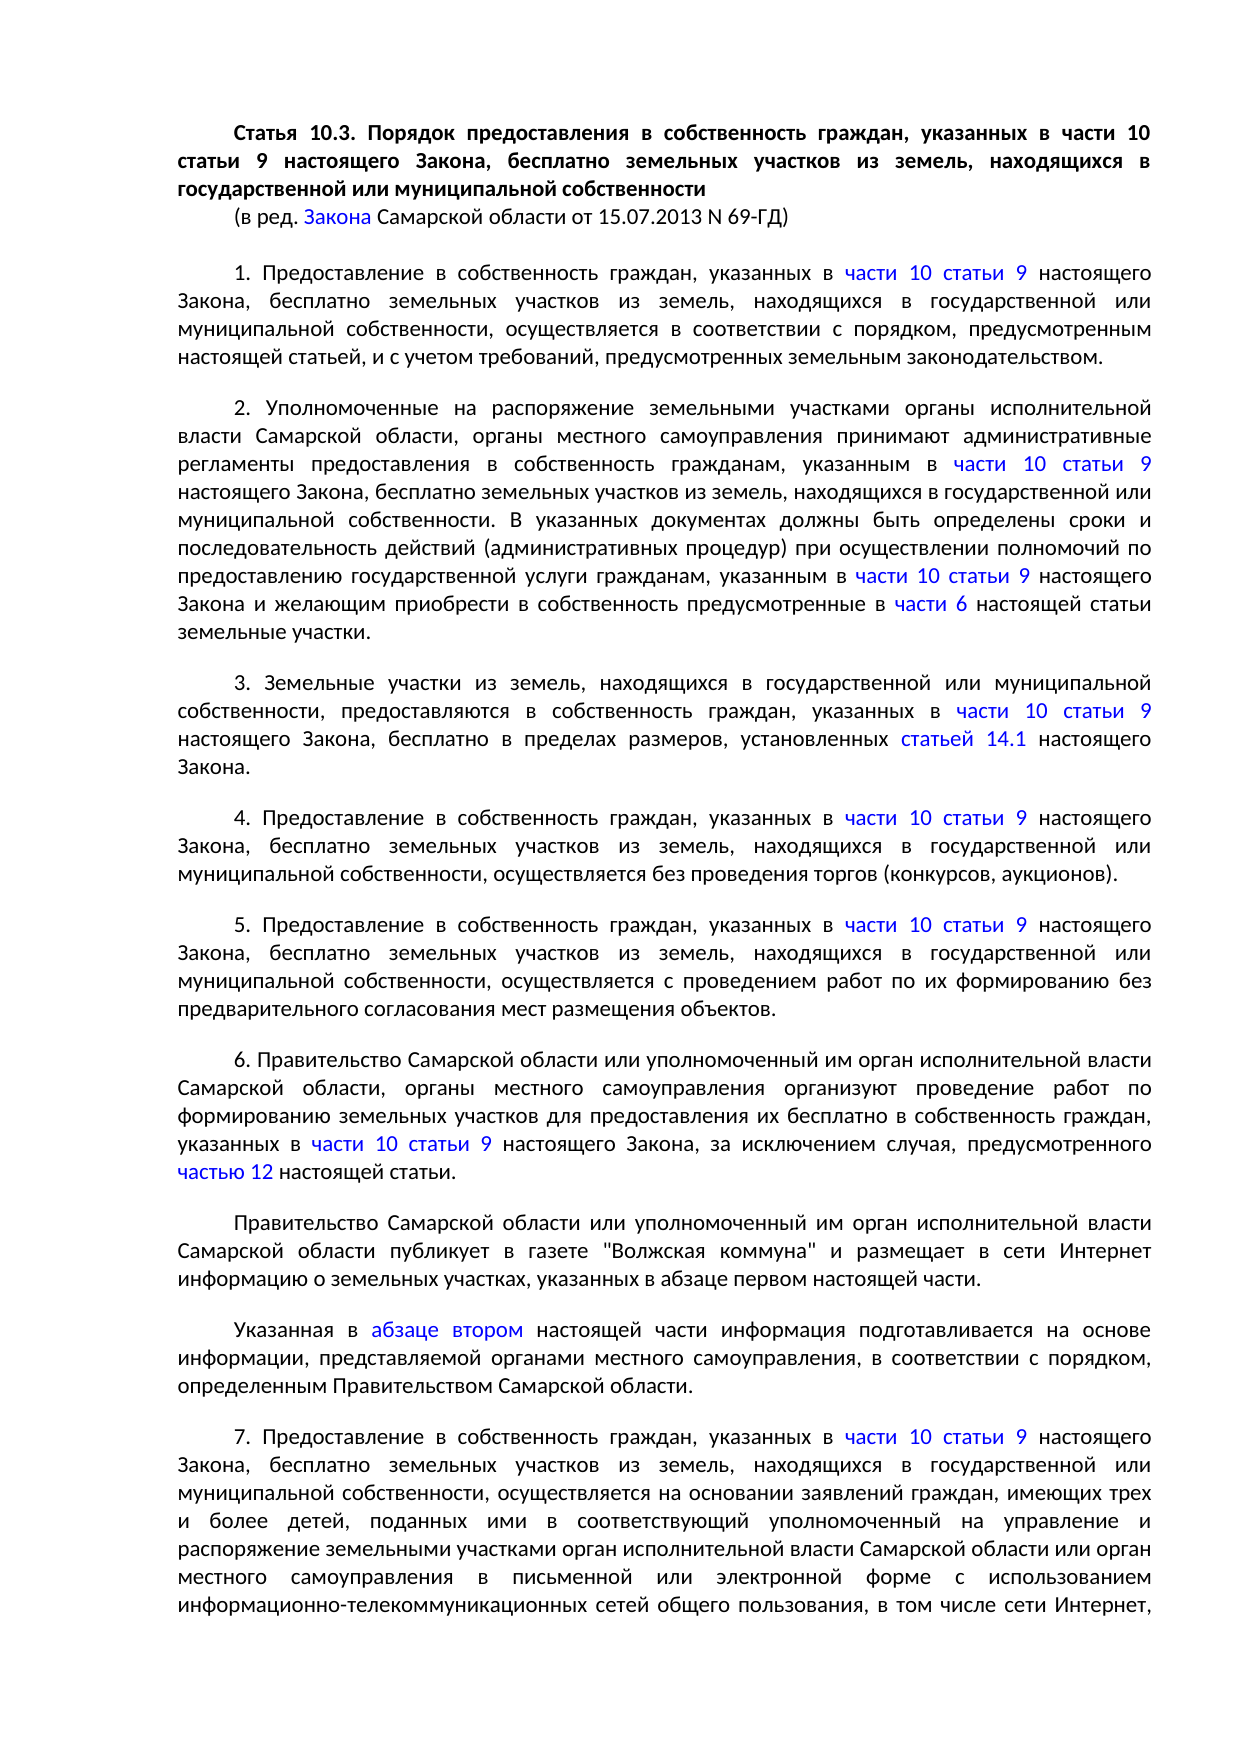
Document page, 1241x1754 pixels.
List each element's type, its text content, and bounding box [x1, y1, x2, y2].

text 3. Земельные участки из земель, находящихся в государственной или муниципальной собственности, предоставляются в собственность граждан, указанных в части 10 статьи 9 настоящего Закона, бесплатно в пределах размеров, установленных статьей 14.1 настоящего Закона. [177, 668, 1152, 780]
title Статья 10.3. Порядок предоставления в собственность граждан, указанных в части 10 статьи 9 настоящего Закона, бесплатно земельных участков из земель, находящихся в государственной или муниципальной собственности [177, 118, 1152, 202]
text 5. Предоставление в собственность граждан, указанных в части 10 статьи 9 настоящего Закона, бесплатно земельных участков из земель, находящихся в государственной или муниципальной собственности, осуществляется с проведением работ по их формированию без предварительного согласования мест размещения объектов. [177, 910, 1152, 1022]
text (в ред. Закона Самарской области от 15.07.2013 N 69-ГД) [177, 202, 1152, 230]
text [177, 1422, 1152, 1618]
text Указанная в абзаце втором настоящей части информация подготавливается на основе информации, представляемой органами местного самоуправления, в соответствии с порядком, определенным Правительством Самарской области. [177, 1315, 1152, 1399]
text 4. Предоставление в собственность граждан, указанных в части 10 статьи 9 настоящего Закона, бесплатно земельных участков из земель, находящихся в государственной или муниципальной собственности, осуществляется без проведения торгов (конкурсов, аукционов). [177, 803, 1152, 887]
text Правительство Самарской области или уполномоченный им орган исполнительной власти Самарской области публикует в газете "Волжская коммуна" и размещает в сети Интернет информацию о земельных участках, указанных в абзаце первом настоящей части. [177, 1208, 1152, 1292]
text 2. Уполномоченные на распоряжение земельными участками органы исполнительной власти Самарской области, органы местного самоуправления принимают административные регламенты предоставления в собственность гражданам, указанным в части 10 статьи 9 настоящего Закона, бесплатно земельных участков из земель, находящихся в государственной или муниципальной собственности. В указанных документах должны быть определены сроки и последовательность действий (административных процедур) при осуществлении полномочий по предоставлению государственной услуги гражданам, указанным в части 10 статьи 9 настоящего Закона и желающим приобрести в собственность предусмотренные в части 6 настоящей статьи земельные участки. [177, 393, 1152, 645]
text 1. Предоставление в собственность граждан, указанных в части 10 статьи 9 настоящего Закона, бесплатно земельных участков из земель, находящихся в государственной или муниципальной собственности, осуществляется в соответствии с порядком, предусмотренным настоящей статьей, и с учетом требований, предусмотренных земельным законодательством. [177, 258, 1152, 370]
text 6. Правительство Самарской области или уполномоченный им орган исполнительной власти Самарской области, органы местного самоуправления организуют проведение работ по формированию земельных участков для предоставления их бесплатно в собственность граждан, указанных в части 10 статьи 9 настоящего Закона, за исключением случая, предусмотренного частью 12 настоящей статьи. [177, 1045, 1152, 1185]
